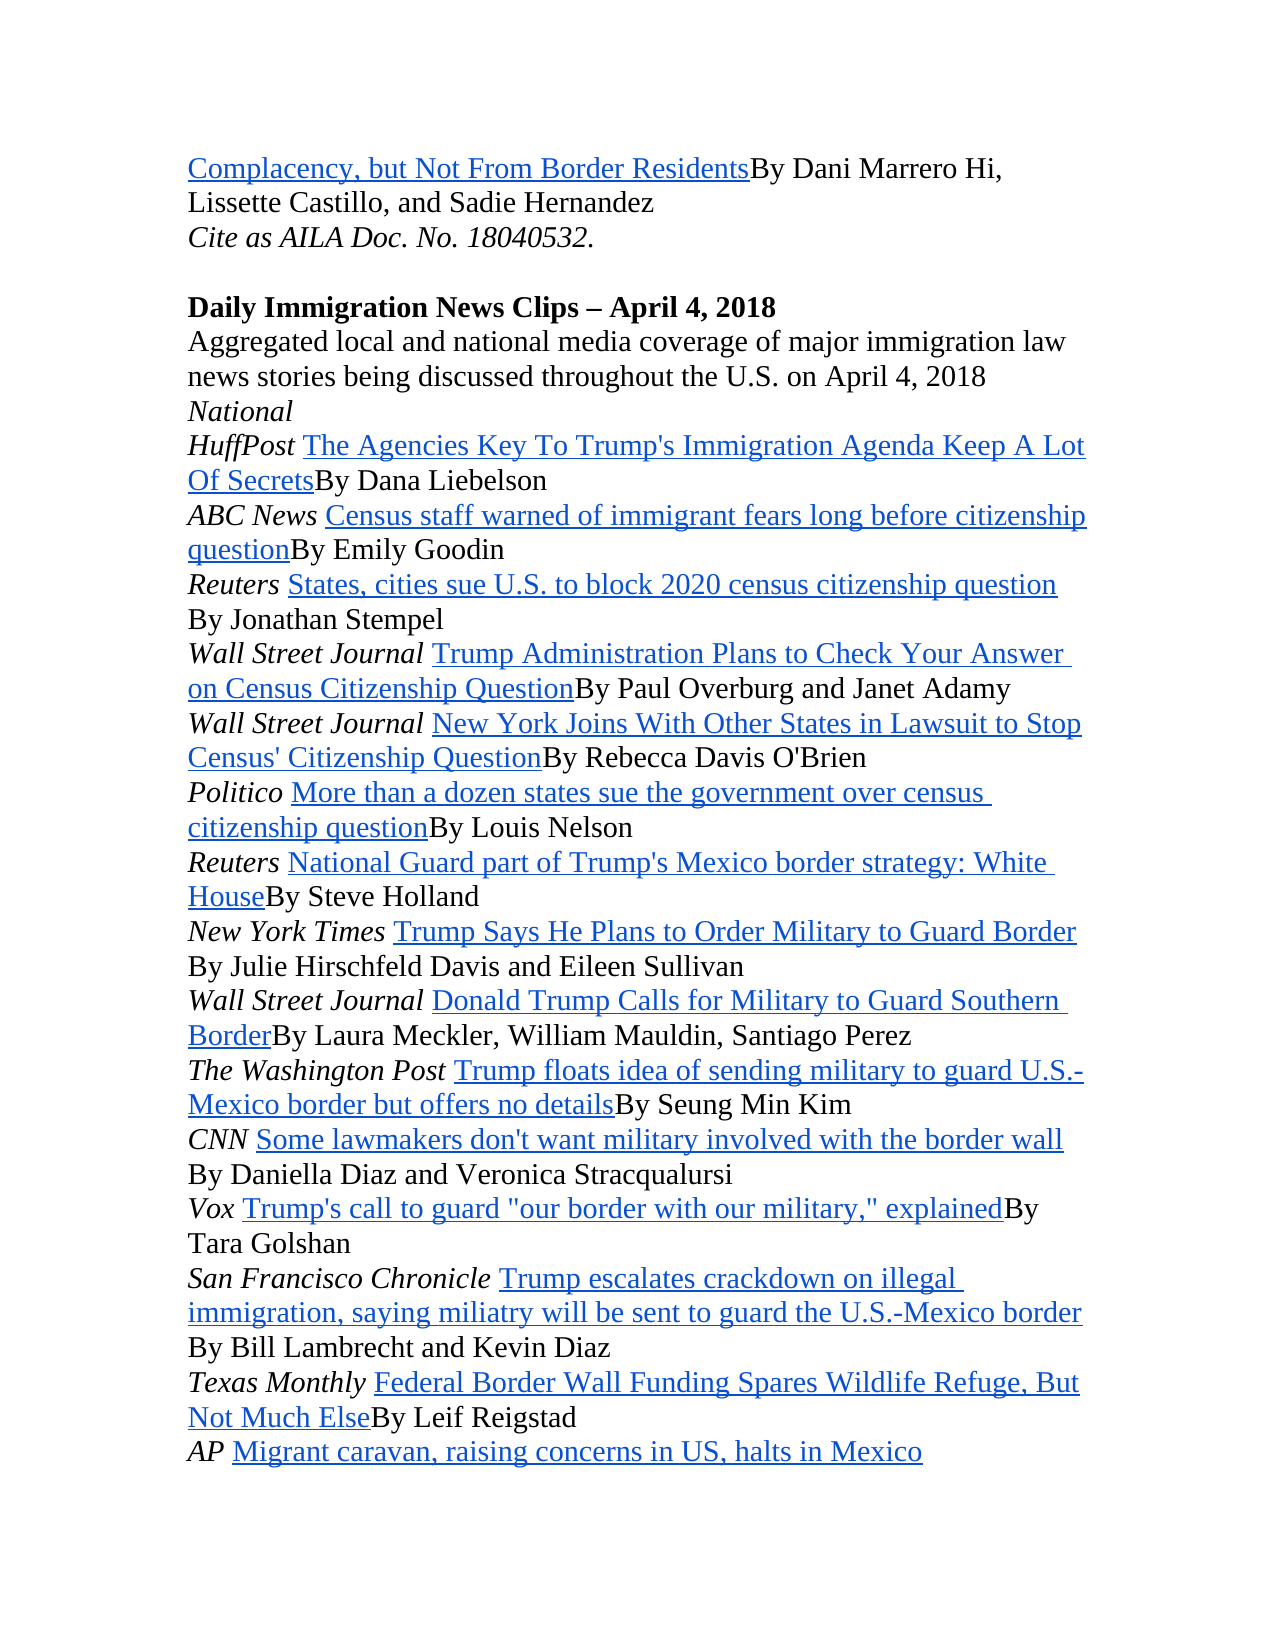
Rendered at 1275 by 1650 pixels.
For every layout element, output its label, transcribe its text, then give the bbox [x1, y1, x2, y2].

text Vox Trump's call to guard "our border with our military," explained By Tara Golshan [187, 1191, 1087, 1260]
text Cite as AILA Doc. No. 18040532. [187, 219, 1087, 254]
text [187, 150, 1087, 219]
text Texas Monthly Federal Border Wall Funding Spares Wildlife Refuge, But Not Much Else By Leif Reigstad [187, 1364, 1087, 1433]
text ABC News Census staff warned of immigrant fears long before citizenship question By Emily Goodin [187, 497, 1087, 566]
text Wall Street Journal Donald Trump Calls for Military to Guard Southern Border By Laura Meckler, William Mauldin, Santiago Perez [187, 982, 1087, 1052]
text The Washington Post Trump floats idea of sending military to guard U.S.-Mexico border but offers no details By Seung Min Kim [187, 1052, 1087, 1121]
text Wall Street Journal New York Joins With Other States in Lawsuit to Stop Census' Citizenship Question By Rebecca Davis O'Brien [187, 705, 1087, 774]
text CNN Some lawmakers don't want military involved with the border wall By Daniella Diaz and Veronica Stracqualursi [187, 1121, 1087, 1191]
text San Francisco Chronicle Trump escalates crackdown on illegal immigration, saying miliatry will be sent to guard the U.S.-Mexico border By Bill Lambrecht and Kevin Diaz [187, 1260, 1087, 1364]
text National [187, 393, 1087, 427]
text Reuters National Guard part of Trump's Mexico border strategy: White House By Steve Holland [187, 844, 1087, 913]
text New York Times Trump Says He Plans to Order Military to Guard Border By Julie Hirschfeld Davis and Eileen Sullivan [187, 913, 1087, 982]
text Aggregated local and national media coverage of major immigration law news stories being discussed throughout the U.S. on April 4, 2018 [187, 323, 1087, 393]
text Daily Immigration News Clips – April 4, 2018 [187, 289, 1087, 323]
text Wall Street Journal Trump Administration Plans to Check Your Answer on Census Citizenship Question By Paul Overburg and Janet Adamy [187, 636, 1087, 705]
text Politico More than a dozen states sue the government over census citizenship question By Louis Nelson [187, 774, 1087, 844]
text AP Migrant caravan, raising concerns in US, halts in Mexico [187, 1433, 1087, 1468]
text HuffPost The Agencies Key To Trump's Immigration Agenda Keep A Lot Of Secrets By Dana Liebelson [187, 427, 1087, 497]
text Reuters States, cities sue U.S. to block 2020 census citizenship question By Jonathan Stempel [187, 566, 1087, 636]
